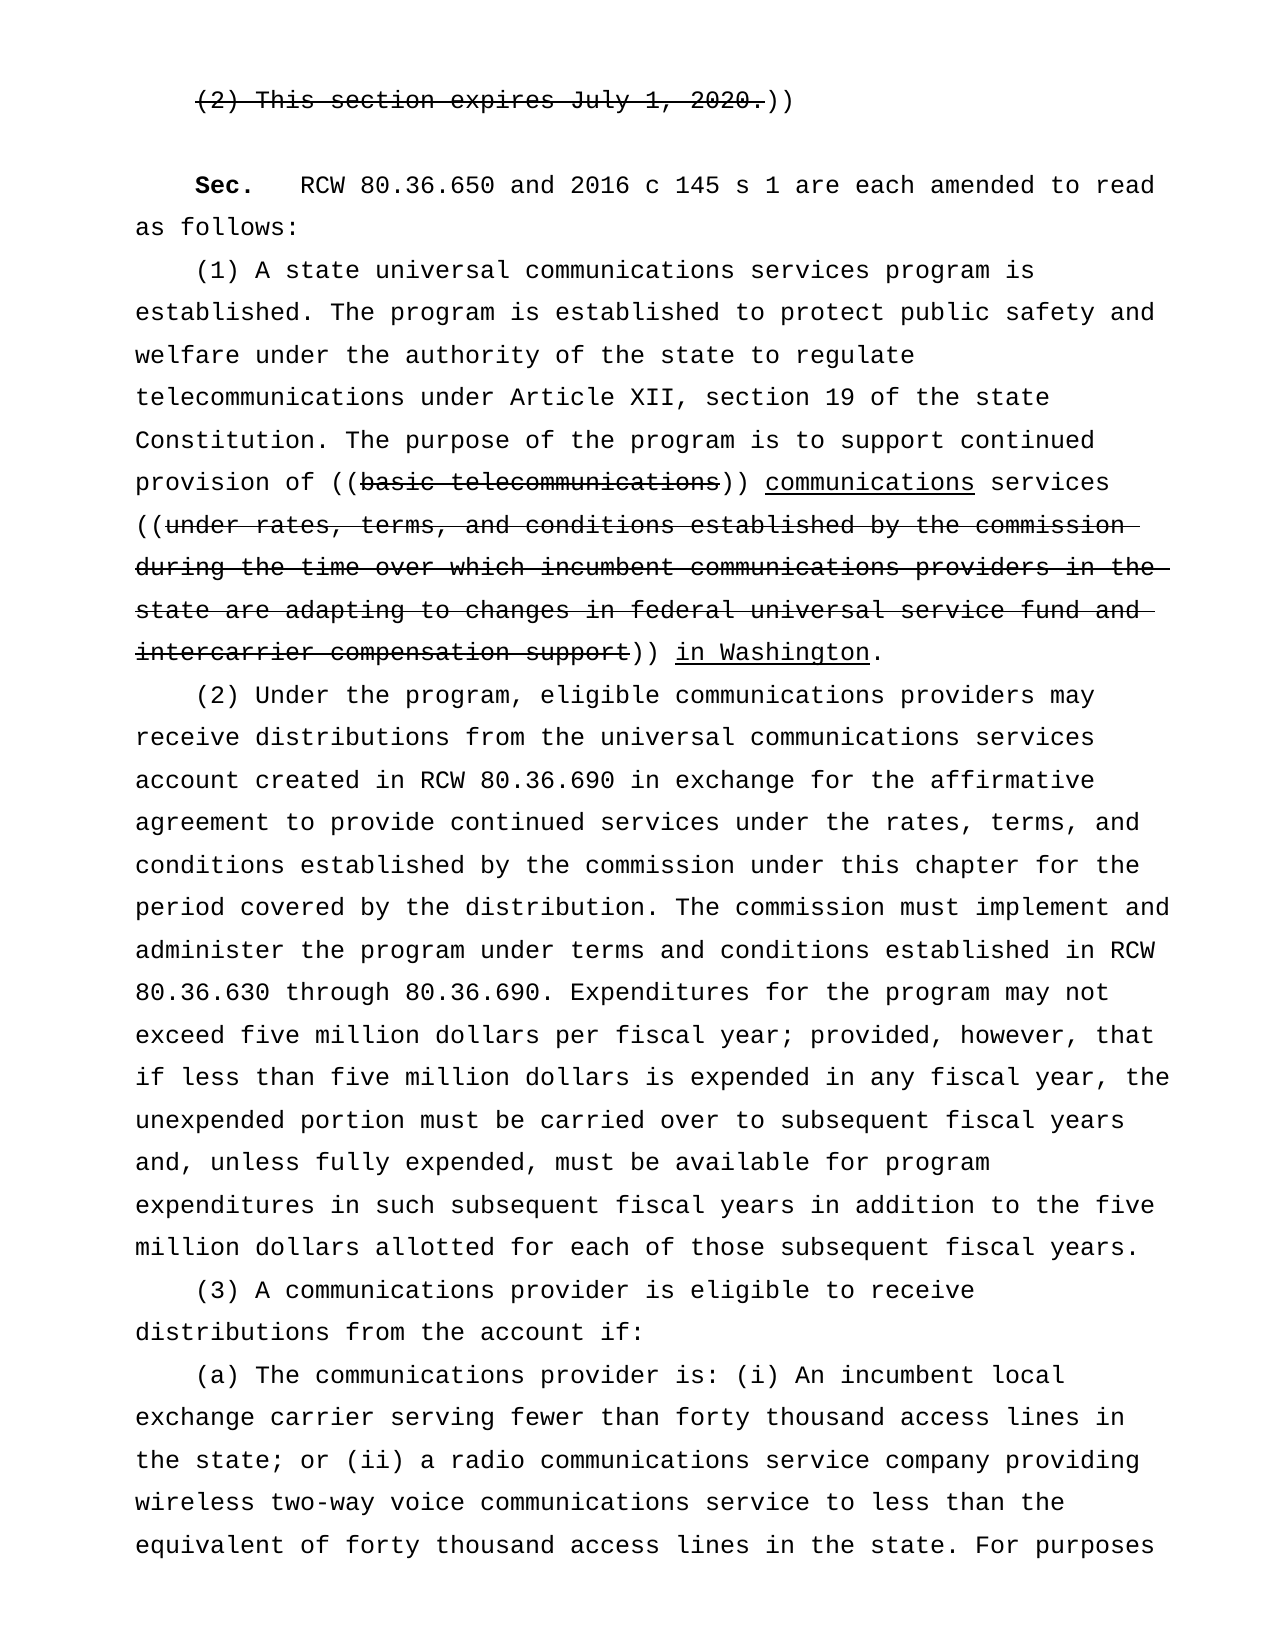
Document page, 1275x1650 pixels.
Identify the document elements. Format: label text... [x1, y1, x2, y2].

text (3) A communications provider is eligible to receive distributions from the account if: [135, 1264, 1170, 1349]
text (2) This section expires July 1, 2020.)) [135, 75, 1170, 117]
text (2) Under the program, eligible communications providers may receive distributions from the universal communications services account created in RCW 80.36.690 in exchange for the affirmative agreement to provide continued services under the rates, terms, and conditions established by the commission under this chapter for the period covered by the distribution. The commission must implement and administer the program under terms and conditions established in RCW 80.36.630 through 80.36.690. Expenditures for the program may not exceed five million dollars per fiscal year; provided, however, that if less than five million dollars is expended in any fiscal year, the unexpended portion must be carried over to subsequent fiscal years and, unless fully expended, must be available for program expenditures in such subsequent fiscal years in addition to the five million dollars allotted for each of those subsequent fiscal years. [135, 669, 1170, 1264]
text (1) A state universal communications services program is established. The program is established to protect public safety and welfare under the authority of the state to regulate telecommunications under Article XII, section 19 of the state Constitution. The purpose of the program is to support continued provision of ((basic telecommunications)) communications services ((under rates, terms, and conditions established by the commission during the time over which incumbent communications providers in the state are adapting to changes in federal universal service fund and intercarrier compensation support)) in Washington. [135, 570, 1170, 669]
text (1) A state universal communications services program is established. The program is established to protect public safety and welfare under the authority of the state to regulate telecommunications under Article XII, section 19 of the state Constitution. The purpose of the program is to support continued provision of ((basic telecommunications)) communications services ((under rates, terms, and conditions established by the commission during the time over which incumbent communications providers in the state are adapting to changes in federal universal service fund and intercarrier compensation support)) in Washington. [135, 244, 1170, 568]
text Sec. RCW 80.36.650 and 2016 c 145 s 1 are each amended to read as follows: [135, 159, 1170, 244]
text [135, 1349, 1170, 1562]
